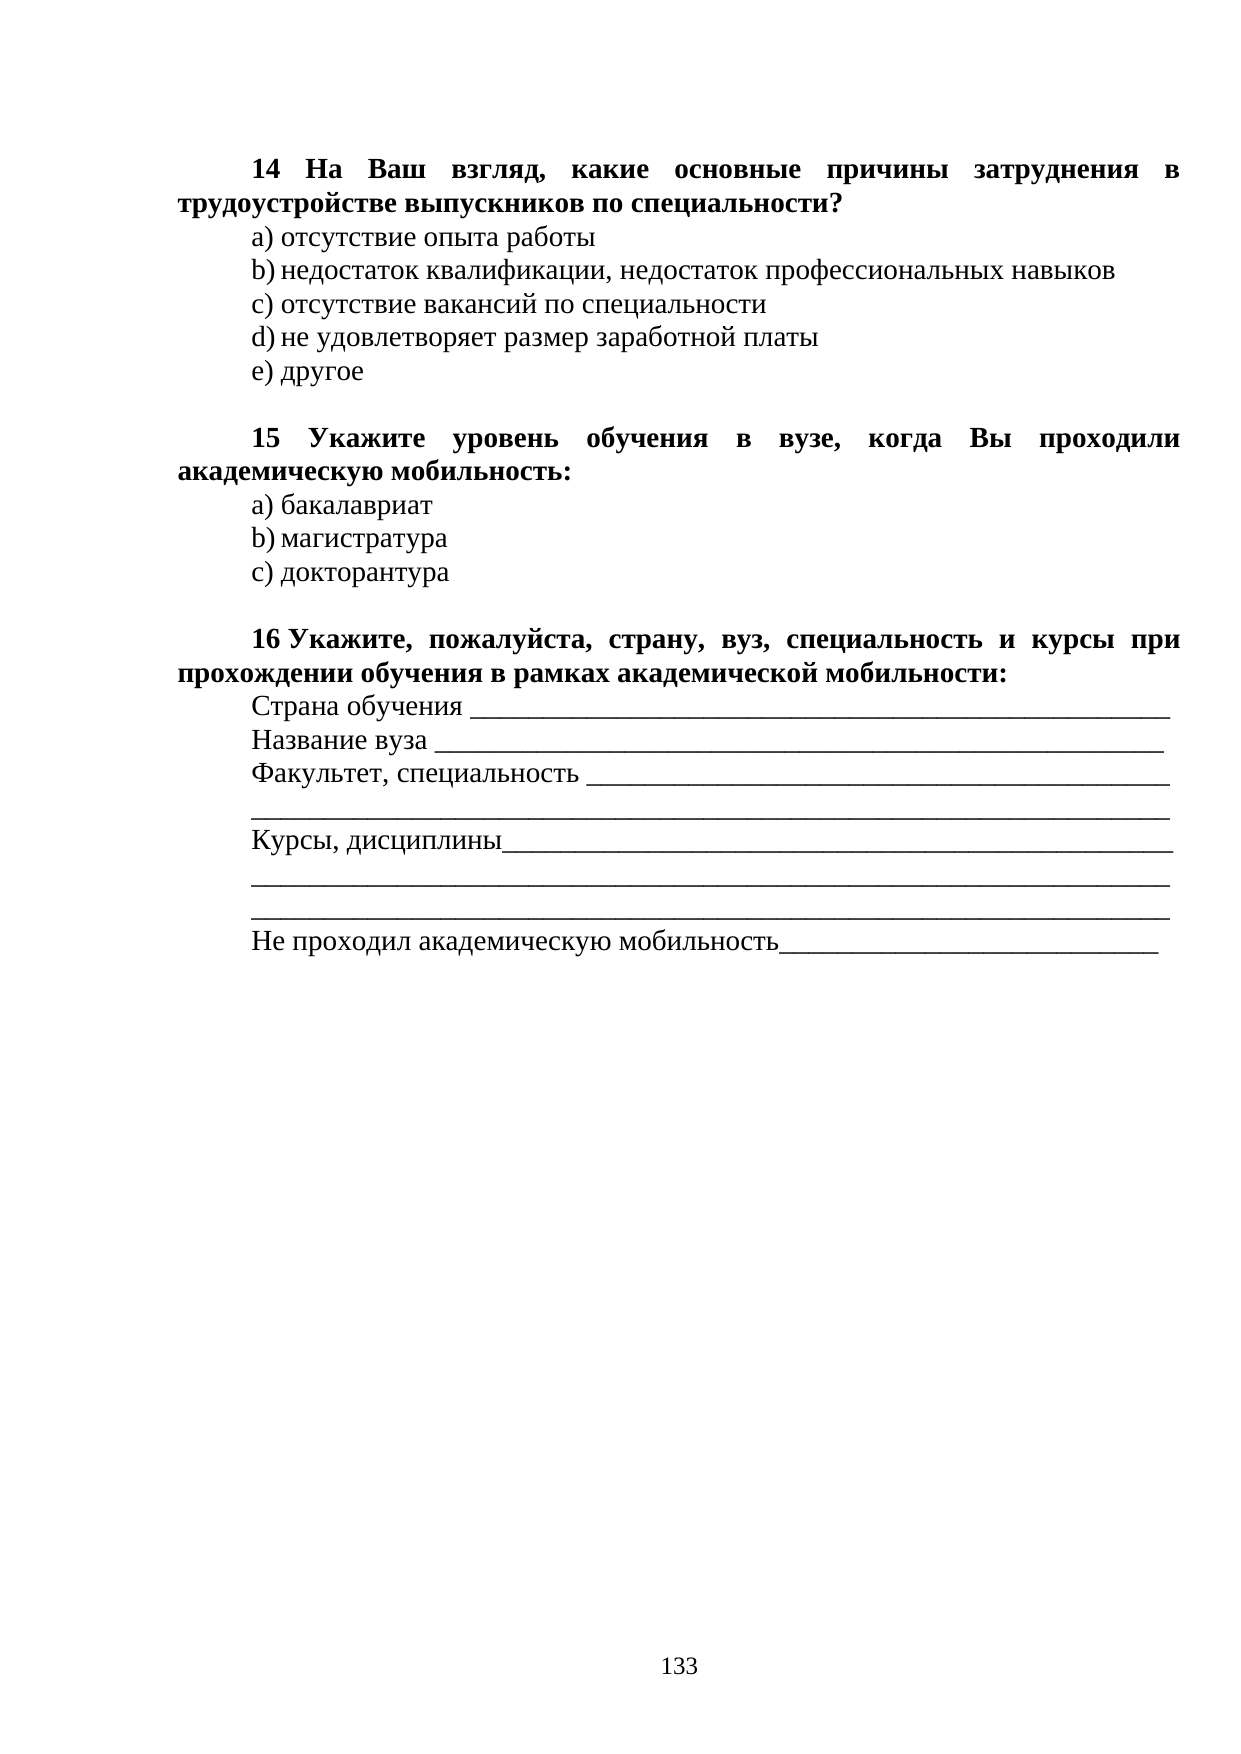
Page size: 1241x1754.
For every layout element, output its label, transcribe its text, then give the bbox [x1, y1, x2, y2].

list отсутствие вакансий по специальности [177, 286, 1181, 319]
text 16 Укажите, пожалуйста, страну, вуз, специальность и курсы при прохождении обучения в рамках академической мобильности: [177, 621, 1181, 688]
list недостаток квалификации, недостаток профессиональных навыков [177, 252, 1181, 286]
list магистратура [251, 521, 1181, 554]
list другое [177, 353, 1181, 386]
list докторантура [251, 554, 1181, 588]
text 15 Укажите уровень обучения в вузе, когда Вы проходили академическую мобильность: [177, 420, 1181, 487]
list не удовлетворяет размер заработной платы [177, 319, 1181, 353]
text _______________________________________________________________ [177, 856, 1181, 889]
list отсутствие опыта работы [177, 219, 1181, 252]
text _______________________________________________________________ [177, 789, 1181, 822]
list бакалавриат [251, 487, 1181, 521]
text Страна обучения ________________________________________________ [177, 688, 1181, 722]
text Не проходил академическую мобильность__________________________ [177, 923, 1181, 957]
text Курсы, дисциплины______________________________________________ [177, 822, 1181, 856]
text _______________________________________________________________ [177, 889, 1181, 923]
text 14 На Ваш взгляд, какие основные причины затруднения в трудоустройстве выпускников по специальности? [177, 152, 1181, 219]
text Факультет, специальность ________________________________________ [177, 755, 1181, 789]
text Название вуза __________________________________________________ [177, 722, 1181, 755]
